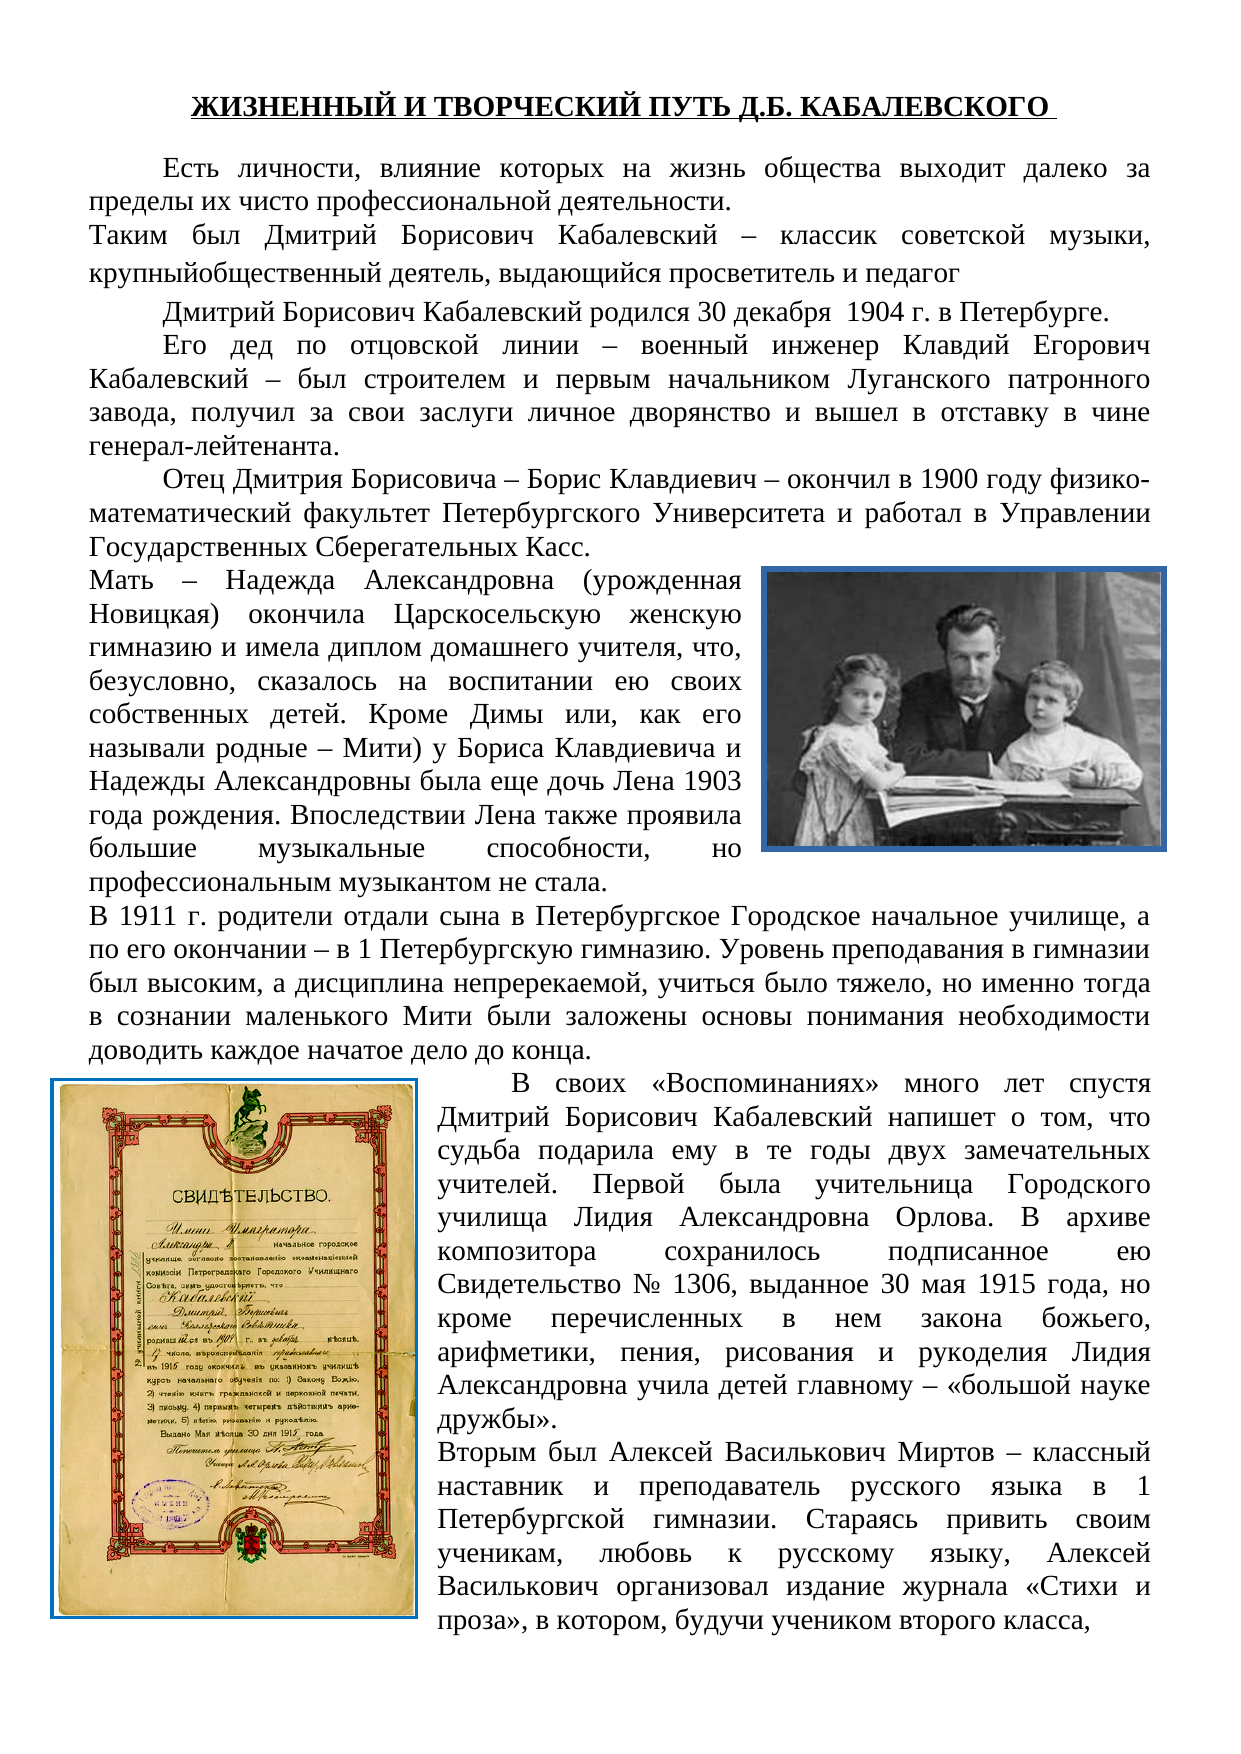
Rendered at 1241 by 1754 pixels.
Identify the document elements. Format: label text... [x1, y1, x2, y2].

text Таким был Дмитрий Борисович Кабалевский – классик советской музыки, крупныйобщественный деятель, выдающийся просветитель и педагог [89, 217, 1152, 289]
picture [767, 572, 1161, 846]
text Дмитрий Борисович Кабалевский родился 30 декабря 1904 г. в Петербурге. [89, 294, 1152, 327]
text В своих «Воспоминаниях» много лет спустя Дмитрий Борисович Кабалевский напишет о том, что судьба подарила ему в те годы двух замечательных учителей. Первой была учительница Городского училища Лидия Александровна Орлова. В архиве композитора сохранилось подписанное ею Свидетельство № 1306, выданное 30 мая 1915 года, но кроме перечисленных в нем закона божьего, арифметики, пения, рисования и рукоделия Лидия Александровна учила детей главному – «большой науке дружбы». [50, 1065, 1152, 1434]
text Вторым был Алексей Василькович Миртов – классный наставник и преподаватель русского языка в 1 Петербургской гимназии. Стараясь привить своим ученикам, любовь к русскому языку, Алексей Василькович организовал издание журнала «Стихи и проза», в котором, будучи учеником второго класса, [89, 1434, 1152, 1636]
text Есть личности, влияние которых на жизнь общества выходит далеко за пределы их чисто профессиональной деятельности. [89, 150, 1152, 217]
text Отец Дмитрия Борисовича – Борис Клавдиевич – окончил в 1900 году физико-математический факультет Петербургского Университета и работал в Управлении Государственных Сберегательных Касс. [89, 462, 1152, 562]
text В 1911 г. родители отдали сына в Петербургское Городское начальное училище, а по его окончании – в 1 Петербургскую гимназию. Уровень преподавания в гимназии был высоким, а дисциплина непререкаемой, учиться было тяжело, но именно тогда в сознании маленького Мити были заложены основы понимания необходимости доводить каждое начатое дело до конца. [89, 898, 1152, 1065]
picture [54, 1081, 415, 1616]
text ЖИЗНЕННЫЙ И ТВОРЧЕСКИЙ ПУТЬ Д.Б. КАБАЛЕВСКОГО [89, 89, 1152, 122]
text Его дед по отцовской линии – военный инженер Клавдий Егорович Кабалевский – был строителем и первым начальником Луганского патронного завода, получил за свои заслуги личное дворянство и вышел в отставку в чине генерал-лейтенанта. [89, 327, 1152, 462]
